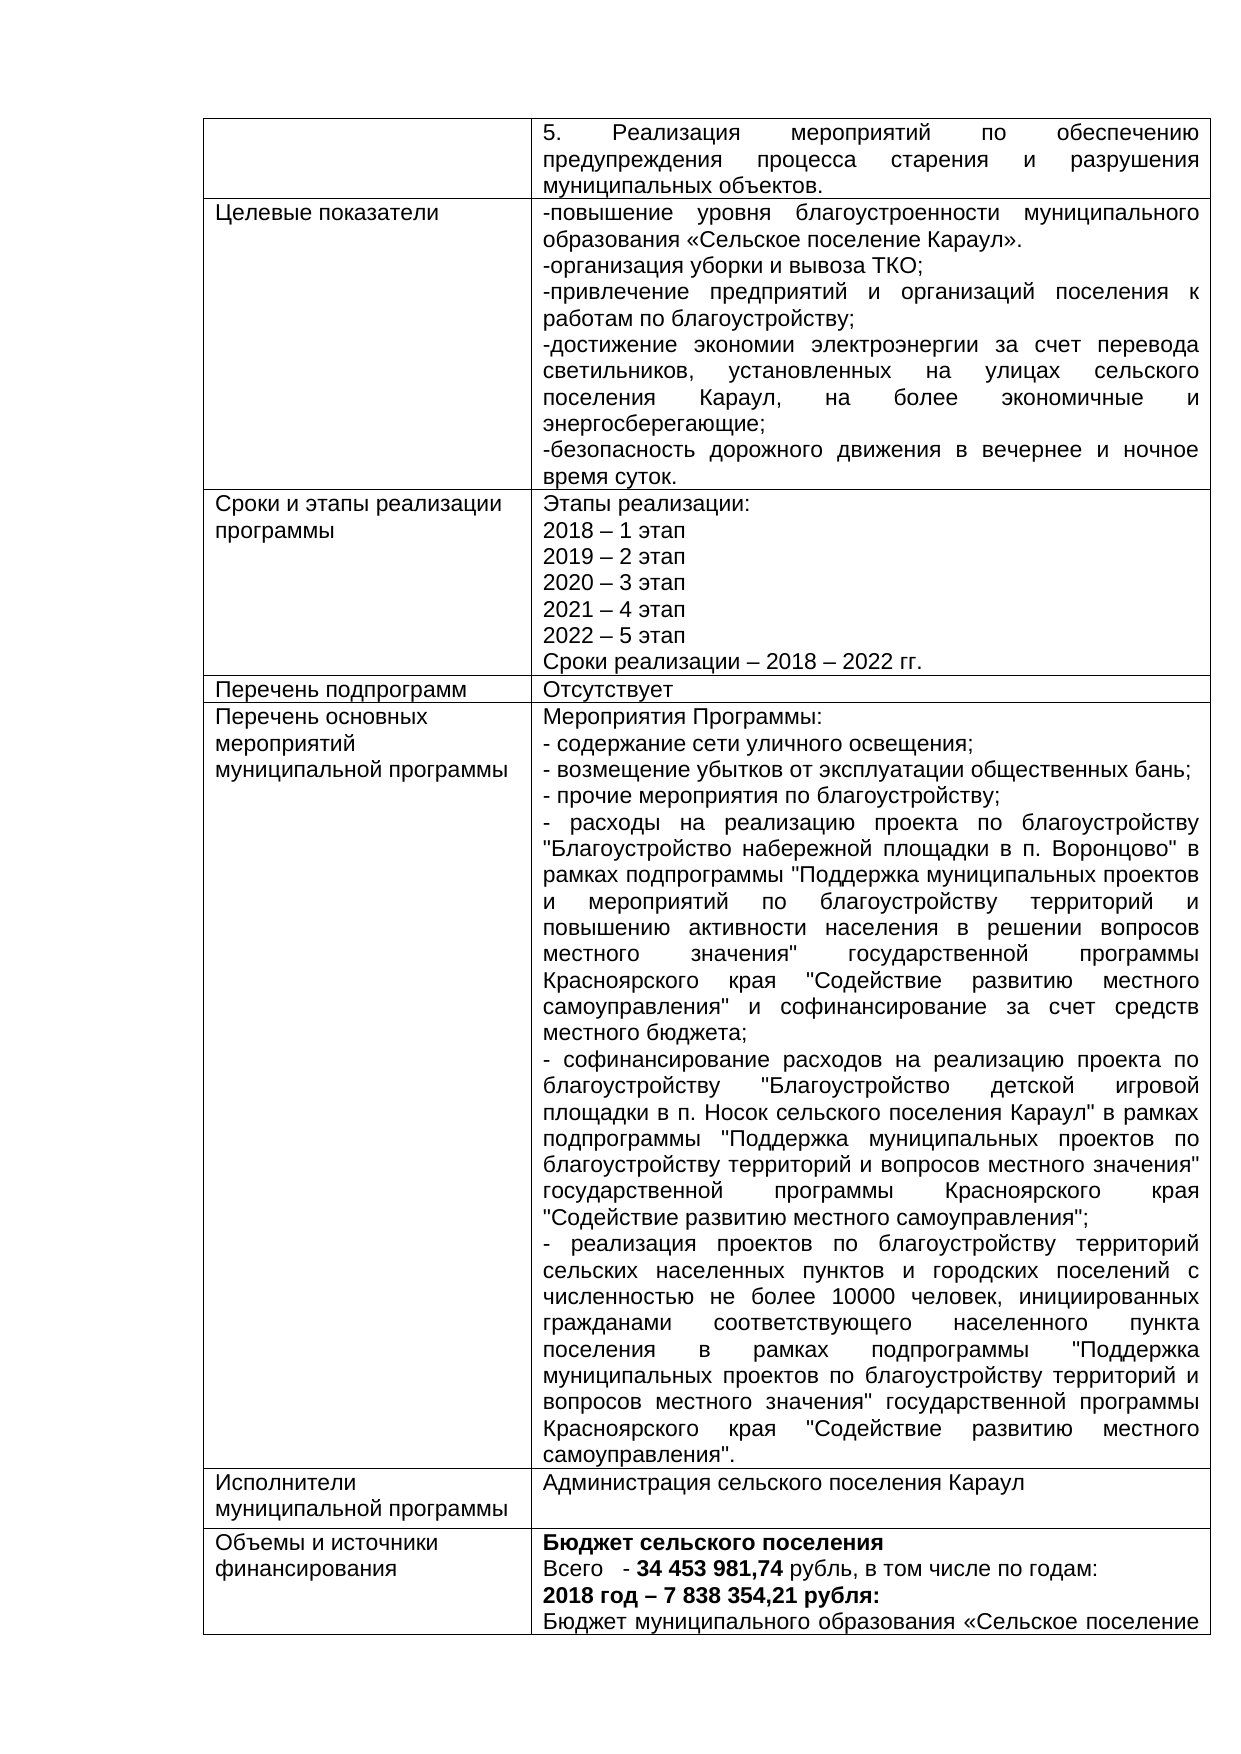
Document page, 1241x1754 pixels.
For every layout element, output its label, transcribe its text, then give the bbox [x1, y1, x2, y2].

table_cell Этапы реализации: 2018 – 1 этап 2019 – 2 этап 2020 – 3 этап 2021 – 4 этап 2022 – 5 этап Сроки реализации – 2018 – 2022 гг. [532, 490, 1210, 675]
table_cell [204, 119, 531, 198]
table_cell Мероприятия Программы: - содержание сети уличного освещения; - возмещение убытков от эксплуатации общественных бань; - прочие мероприятия по благоустройству; - расходы на реализацию проекта по благоустройству "Благоустройство набережной площадки в п. Воронцово" в рамках подпрограммы "Поддержка муниципальных проектов и мероприятий по благоустройству территорий и повышению активности населения в решении вопросов местного значения" государственной программы Красноярского края "Содействие развитию местного самоуправления" и софинансирование за счет средств местного бюджета; - софинансирование расходов на реализацию проекта по благоустройству "Благоустройство детской игровой площадки в п. Носок сельского поселения Караул" в рамках подпрограммы "Поддержка муниципальных проектов по благоустройству территорий и вопросов местного значения" государственной программы Красноярского края "Содействие развитию местного самоуправления"; - реализация проектов по благоустройству территорий сельских населенных пунктов и городских поселений с численностью не более 10000 человек, инициированных гражданами соответствующего населенного пункта поселения в рамках подпрограммы "Поддержка муниципальных проектов по благоустройству территорий и вопросов местного значения" государственной программы Красноярского края "Содействие развитию местного самоуправления". [532, 703, 1210, 1467]
table_cell Перечень подпрограмм [204, 676, 531, 702]
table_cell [532, 119, 1210, 198]
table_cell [204, 1529, 531, 1634]
table_cell Отсутствует [532, 676, 1210, 702]
table_cell Перечень основных мероприятий муниципальной программы [204, 703, 531, 1467]
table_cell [532, 1529, 1210, 1634]
table_cell Администрация сельского поселения Караул [532, 1469, 1210, 1528]
table_cell Исполнители муниципальной программы [204, 1469, 531, 1528]
table_cell -повышение уровня благоустроенности муниципального образования «Сельское поселение Караул». -организация уборки и вывоза ТКО; -привлечение предприятий и организаций поселения к работам по благоустройству; -достижение экономии электроэнергии за счет перевода светильников, установленных на улицах сельского поселения Караул, на более экономичные и энергосберегающие; -безопасность дорожного движения в вечернее и ночное время суток. [532, 199, 1210, 489]
table_cell Сроки и этапы реализации программы [204, 490, 531, 675]
table_cell Целевые показатели [204, 199, 531, 489]
